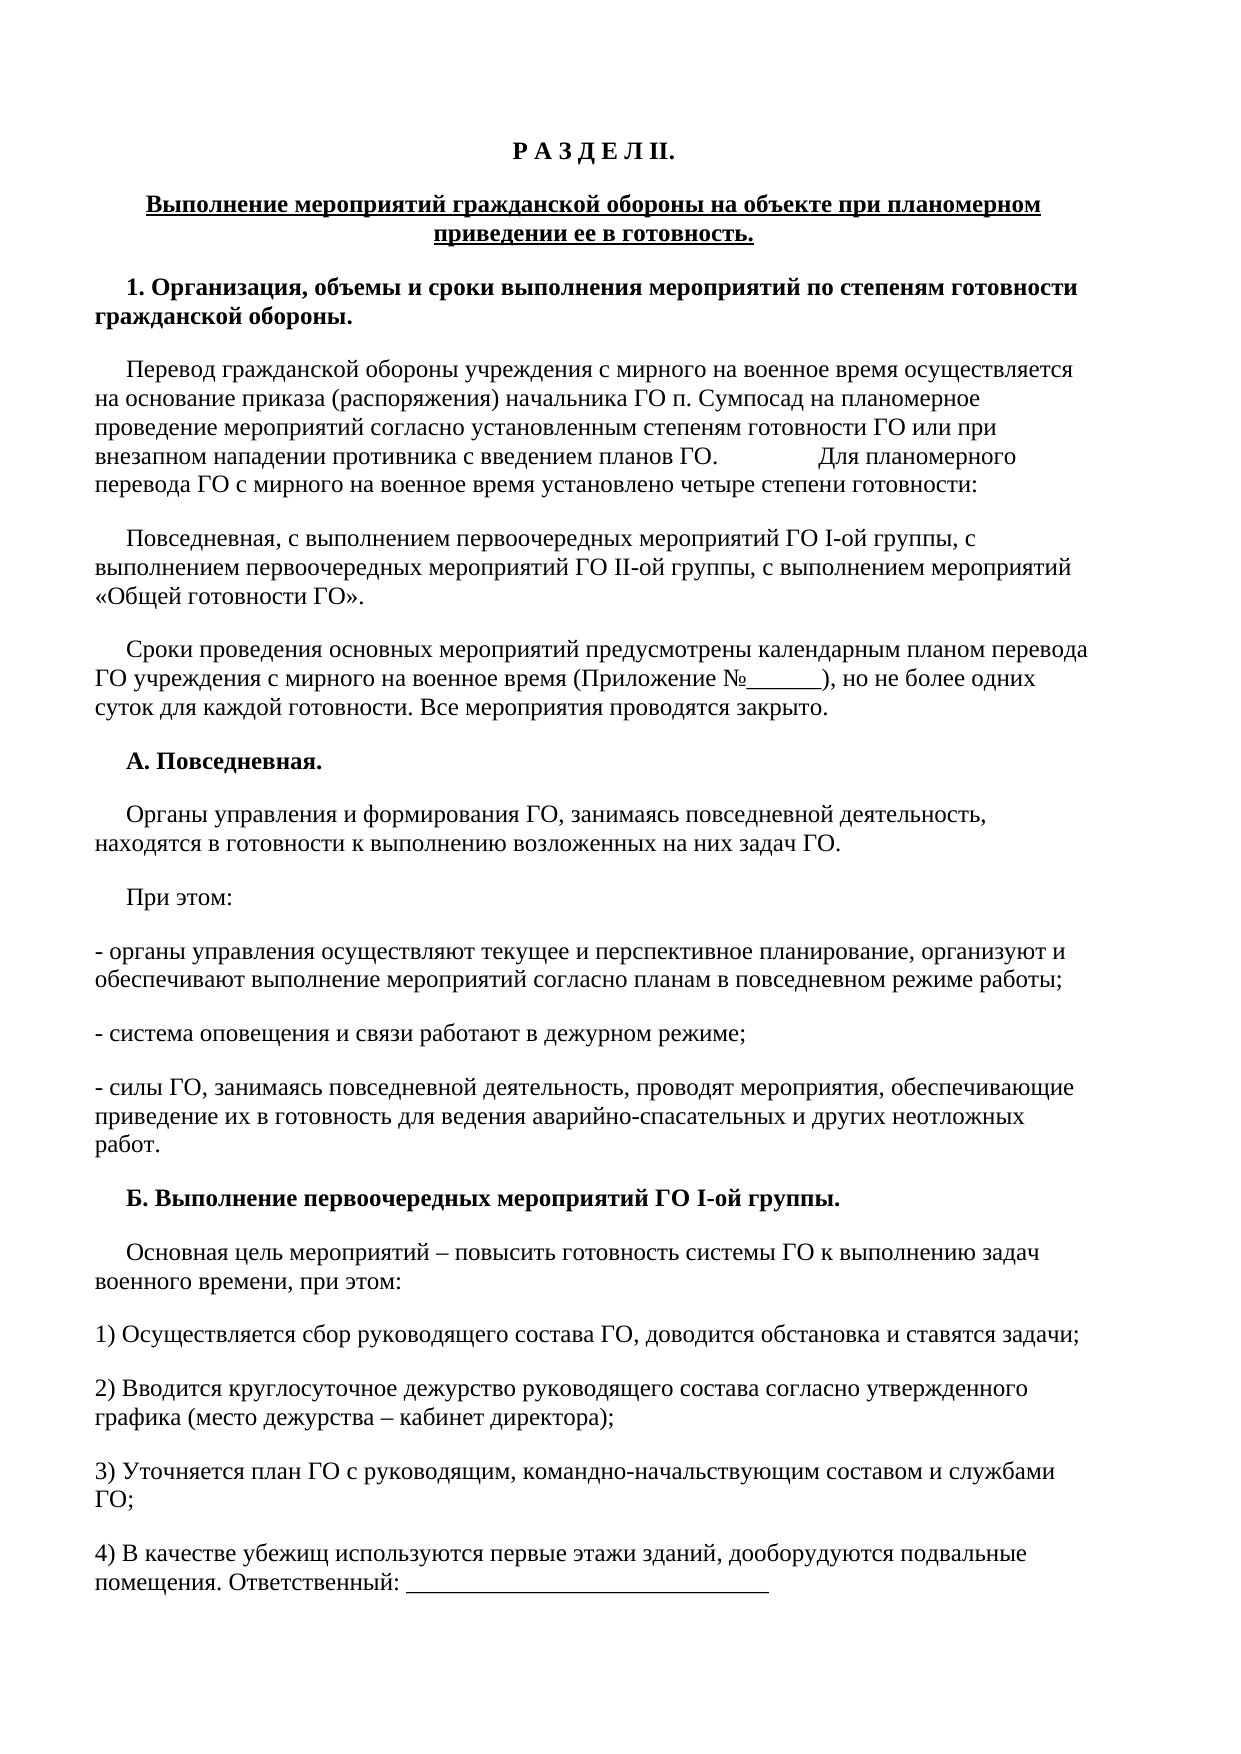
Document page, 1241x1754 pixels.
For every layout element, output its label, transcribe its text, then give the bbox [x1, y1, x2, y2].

text 1) Осуществляется сбор руководящего состава ГО, доводится обстановка и ставятся задачи; [94, 1319, 1092, 1348]
text 1. Организация, объемы и сроки выполнения мероприятий по степеням готовности гражданской обороны. [94, 272, 1092, 329]
text - органы управления осуществляют текущее и перспективное планирование, организуют и обеспечивают выполнение мероприятий согласно планам в повседневном режиме работы; [94, 936, 1092, 993]
text Основная цель мероприятий – повысить готовность системы ГО к выполнению задач военного времени, при этом: [94, 1237, 1092, 1294]
text - система оповещения и связи работают в дежурном режиме; [94, 1018, 1092, 1047]
text 2) Вводится круглосуточное дежурство руководящего состава согласно утвержденного графика (место дежурства – кабинет директора); [94, 1373, 1092, 1431]
text 4) В качестве убежищ используются первые этажи зданий, дооборудуются подвальные помещения. Ответственный: _____________________________ [94, 1538, 1092, 1596]
text Перевод гражданской обороны учреждения с мирного на военное время осуществляется на основание приказа (распоряжения) начальника ГО п. Сумпосад на планомерное проведение мероприятий согласно установленным степеням готовности ГО или при внезапном нападении противника с введением планов ГО. Для планомерного перевода ГО с мирного на военное время установлено четыре степени готовности: [94, 354, 1092, 498]
text Б. Выполнение первоочередных мероприятий ГО I-ой группы. [94, 1183, 1092, 1212]
text Органы управления и формирования ГО, занимаясь повседневной деятельность, находятся в готовности к выполнению возложенных на них задач ГО. [94, 799, 1092, 857]
text При этом: [94, 882, 1092, 911]
text Р А З Д Е Л II. [94, 136, 1092, 164]
text - силы ГО, занимаясь повседневной деятельность, проводят мероприятия, обеспечивающие приведение их в готовность для ведения аварийно-спасательных и других неотложных работ. [94, 1072, 1092, 1158]
text 3) Уточняется план ГО с руководящим, командно-начальствующим составом и службами ГО; [94, 1456, 1092, 1513]
text Выполнение мероприятий гражданской обороны на объекте при планомерном приведении ее в готовность. [94, 189, 1092, 247]
text Сроки проведения основных мероприятий предусмотрены календарным планом перевода ГО учреждения с мирного на военное время (Приложение №______), но не более одних суток для каждой готовности. Все мероприятия проводятся закрыто. [94, 634, 1092, 721]
text Повседневная, с выполнением первоочередных мероприятий ГО I-ой группы, с выполнением первоочередных мероприятий ГО II-ой группы, с выполнением мероприятий «Общей готовности ГО». [94, 523, 1092, 609]
text А. Повседневная. [94, 746, 1092, 774]
